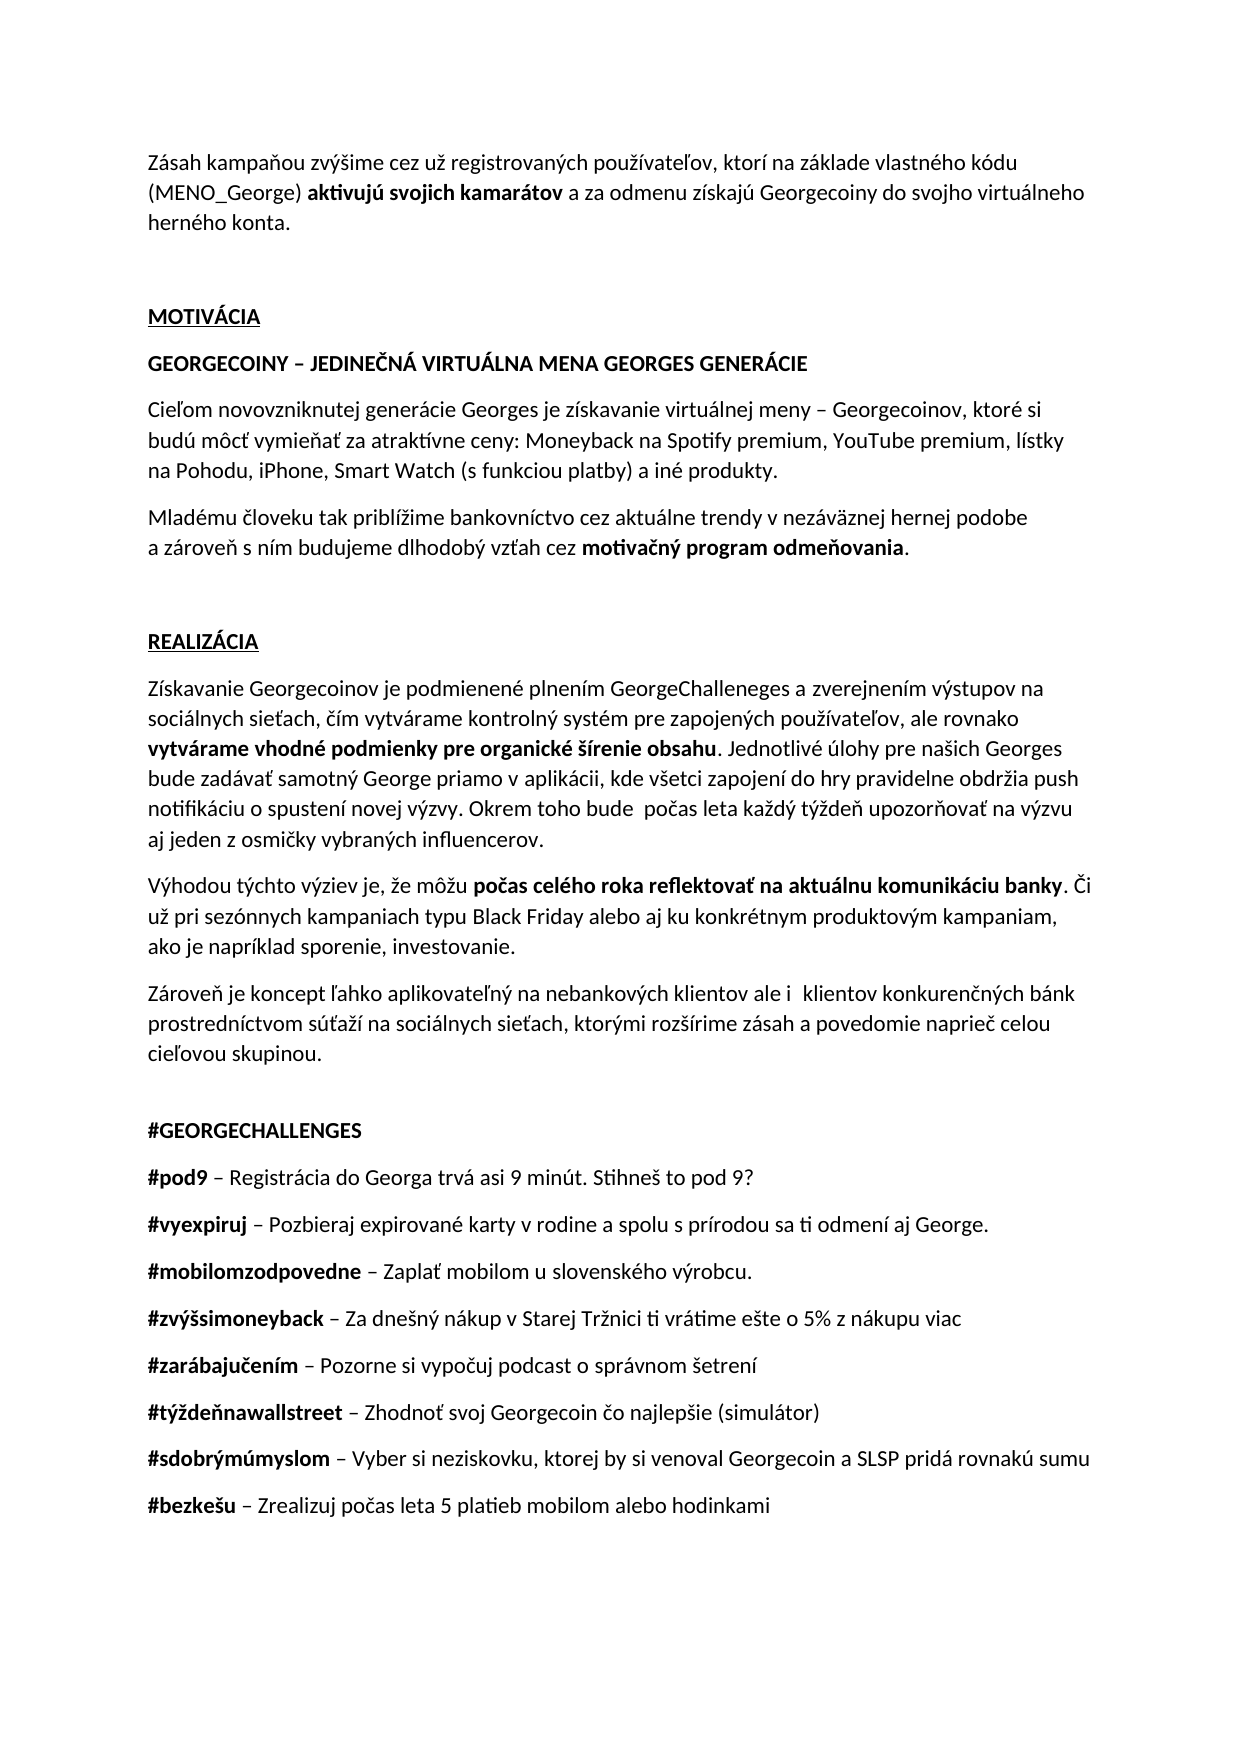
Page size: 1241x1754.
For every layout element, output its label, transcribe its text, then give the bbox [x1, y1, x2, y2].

text Cieľom novovzniknutej generácie Georges je získavanie virtuálnej meny – Georgecoinov, ktoré si budú môcť vymieňať za atraktívne ceny: Moneyback na Spotify premium, YouTube premium, lístky na Pohodu, iPhone, Smart Watch (s funkciou platby) a iné produkty. [148, 396, 1093, 484]
text #sdobrýmúmyslom – Vyber si neziskovku, ktorej by si venoval Georgecoin a SLSP pridá rovnakú sumu [148, 1444, 1093, 1472]
text #pod9 – Registrácia do Georga trvá asi 9 minút. Stihneš to pod 9? [148, 1163, 1093, 1191]
text Výhodou týchto výziev je, že môžu počas celého roka reflektovať na aktuálnu komunikáciu banky. Či už pri sezónnych kampaniach typu Black Friday alebo aj ku konkrétnym produktovým kampaniam, ako je napríklad sporenie, investovanie. [148, 872, 1093, 960]
text #mobilomzodpovedne – Zaplať mobilom u slovenského výrobcu. [148, 1257, 1093, 1285]
text Získavanie Georgecoinov je podmienené plnením GeorgeChalleneges a zverejnením výstupov na sociálnych sieťach, čím vytvárame kontrolný systém pre zapojených používateľov, ale rovnako vytvárame vhodné podmienky pre organické šírenie obsahu. Jednotlivé úlohy pre našich Georges bude zadávať samotný George priamo v aplikácii, kde všetci zapojení do hry pravidelne obdržia push notifikáciu o spustení novej výzvy. Okrem toho bude počas leta každý týždeň upozorňovať na výzvu aj jeden z osmičky vybraných influencerov. [148, 674, 1093, 853]
text #bezkešu – Zrealizuj počas leta 5 platieb mobilom alebo hodinkami [148, 1491, 1093, 1519]
text #vyexpiruj – Pozbieraj expirované karty v rodine a spolu s prírodou sa ti odmení aj George. [148, 1210, 1093, 1238]
text Zásah kampaňou zvýšime cez už registrovaných používateľov, ktorí na základe vlastného kódu (MENO_George) aktivujú svojich kamarátov a za odmenu získajú Georgecoiny do svojho virtuálneho herného konta. [148, 148, 1093, 236]
text GEORGECOINY – JEDINEČNÁ VIRTUÁLNA MENA GEORGES GENERÁCIE [148, 349, 1093, 377]
text #zvýšsimoneyback – Za dnešný nákup v Starej Tržnici ti vrátime ešte o 5% z nákupu viac [148, 1304, 1093, 1332]
text REALIZÁCIA [148, 627, 1093, 655]
text #zarábajučením – Pozorne si vypočuj podcast o správnom šetrení [148, 1351, 1093, 1379]
text MOTIVÁCIA [148, 302, 1093, 330]
text Zároveň je koncept ľahko aplikovateľný na nebankových klientov ale i klientov konkurenčných bánk prostredníctvom súťaží na sociálnych sieťach, ktorými rozšírime zásah a povedomie naprieč celou cieľovou skupinou. [148, 979, 1093, 1097]
text Mladému človeku tak priblížime bankovníctvo cez aktuálne trendy v nezáväznej hernej podobe a zároveň s ním budujeme dlhodobý vzťah cez motivačný program odmeňovania. [148, 503, 1093, 561]
text #týždeňnawallstreet – Zhodnoť svoj Georgecoin čo najlepšie (simulátor) [148, 1398, 1093, 1426]
text #GEORGECHALLENGES [148, 1116, 1093, 1144]
